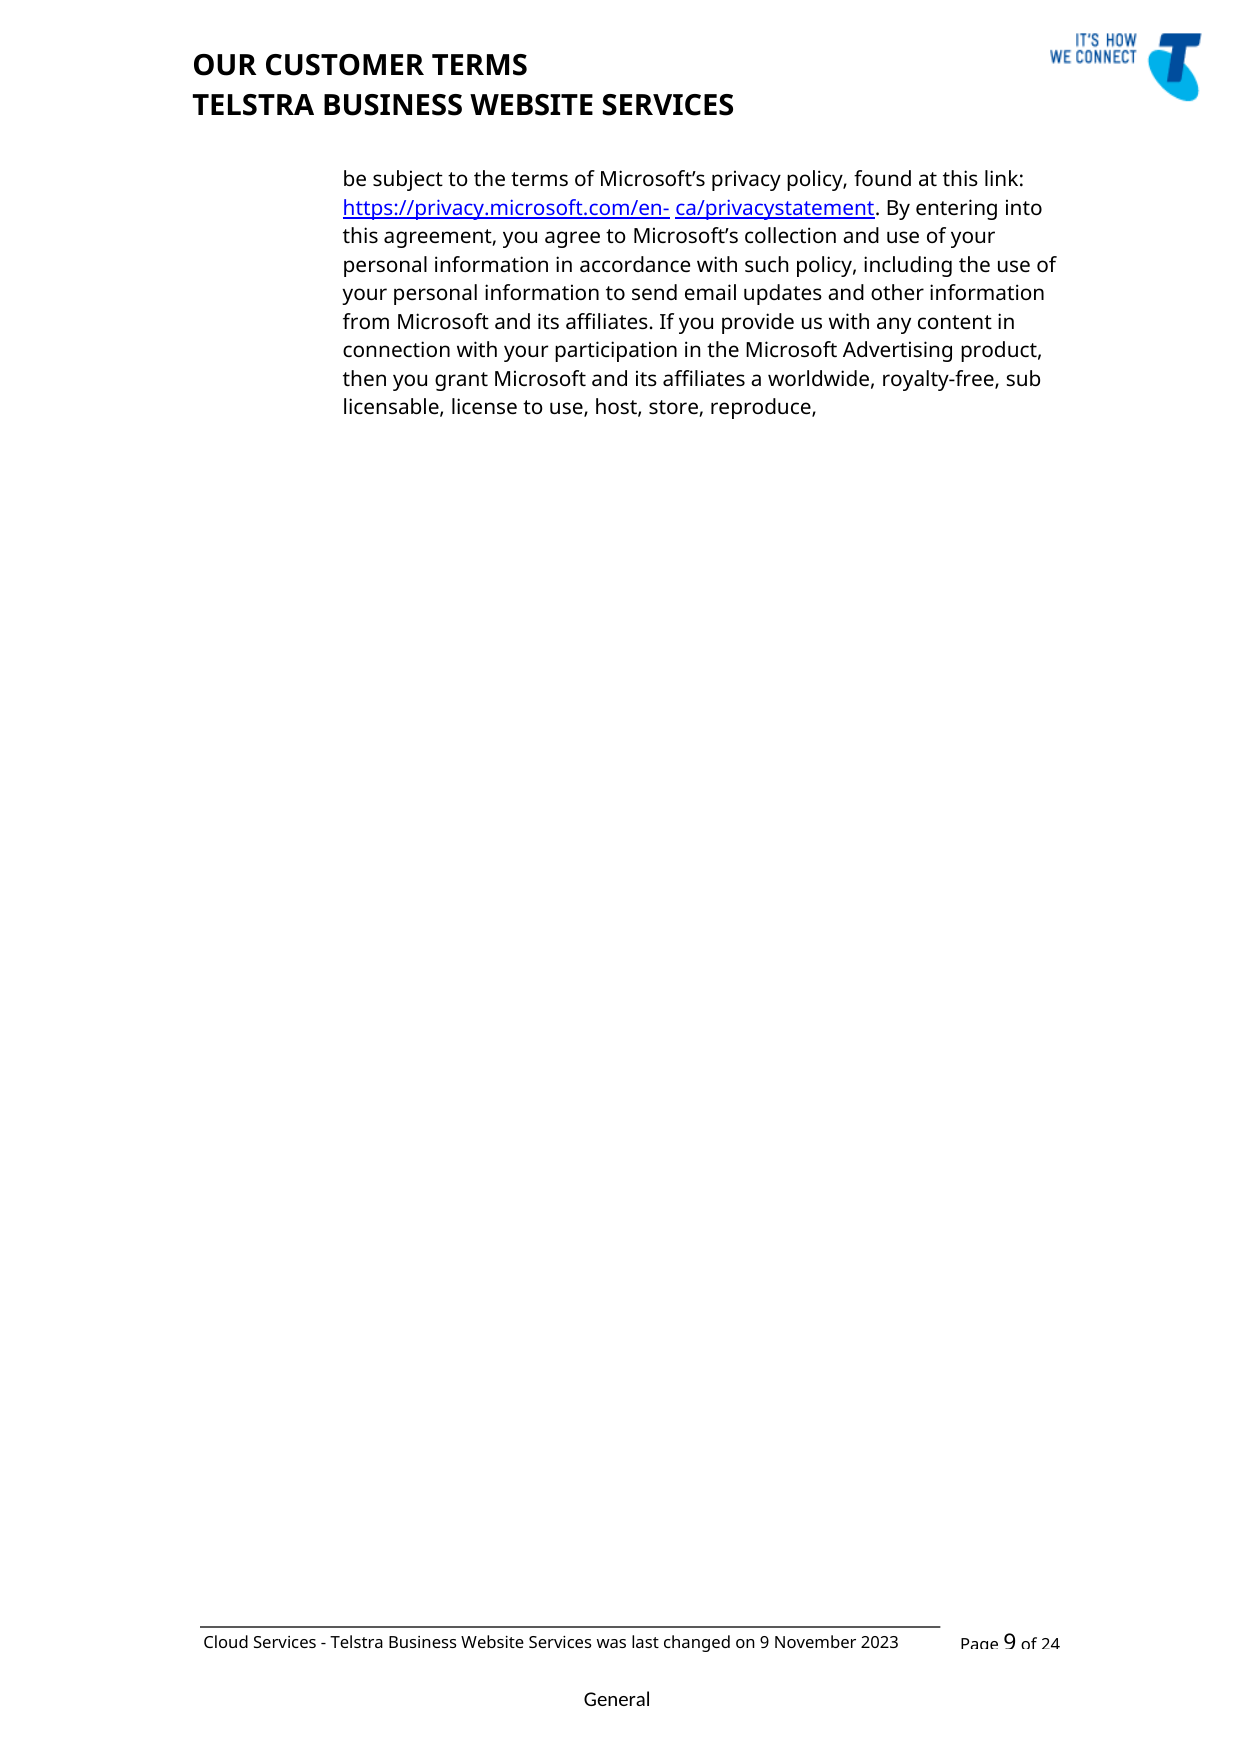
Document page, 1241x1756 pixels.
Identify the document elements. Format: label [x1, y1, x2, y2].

picture [1048, 28, 1203, 104]
list [266, 164, 1076, 421]
